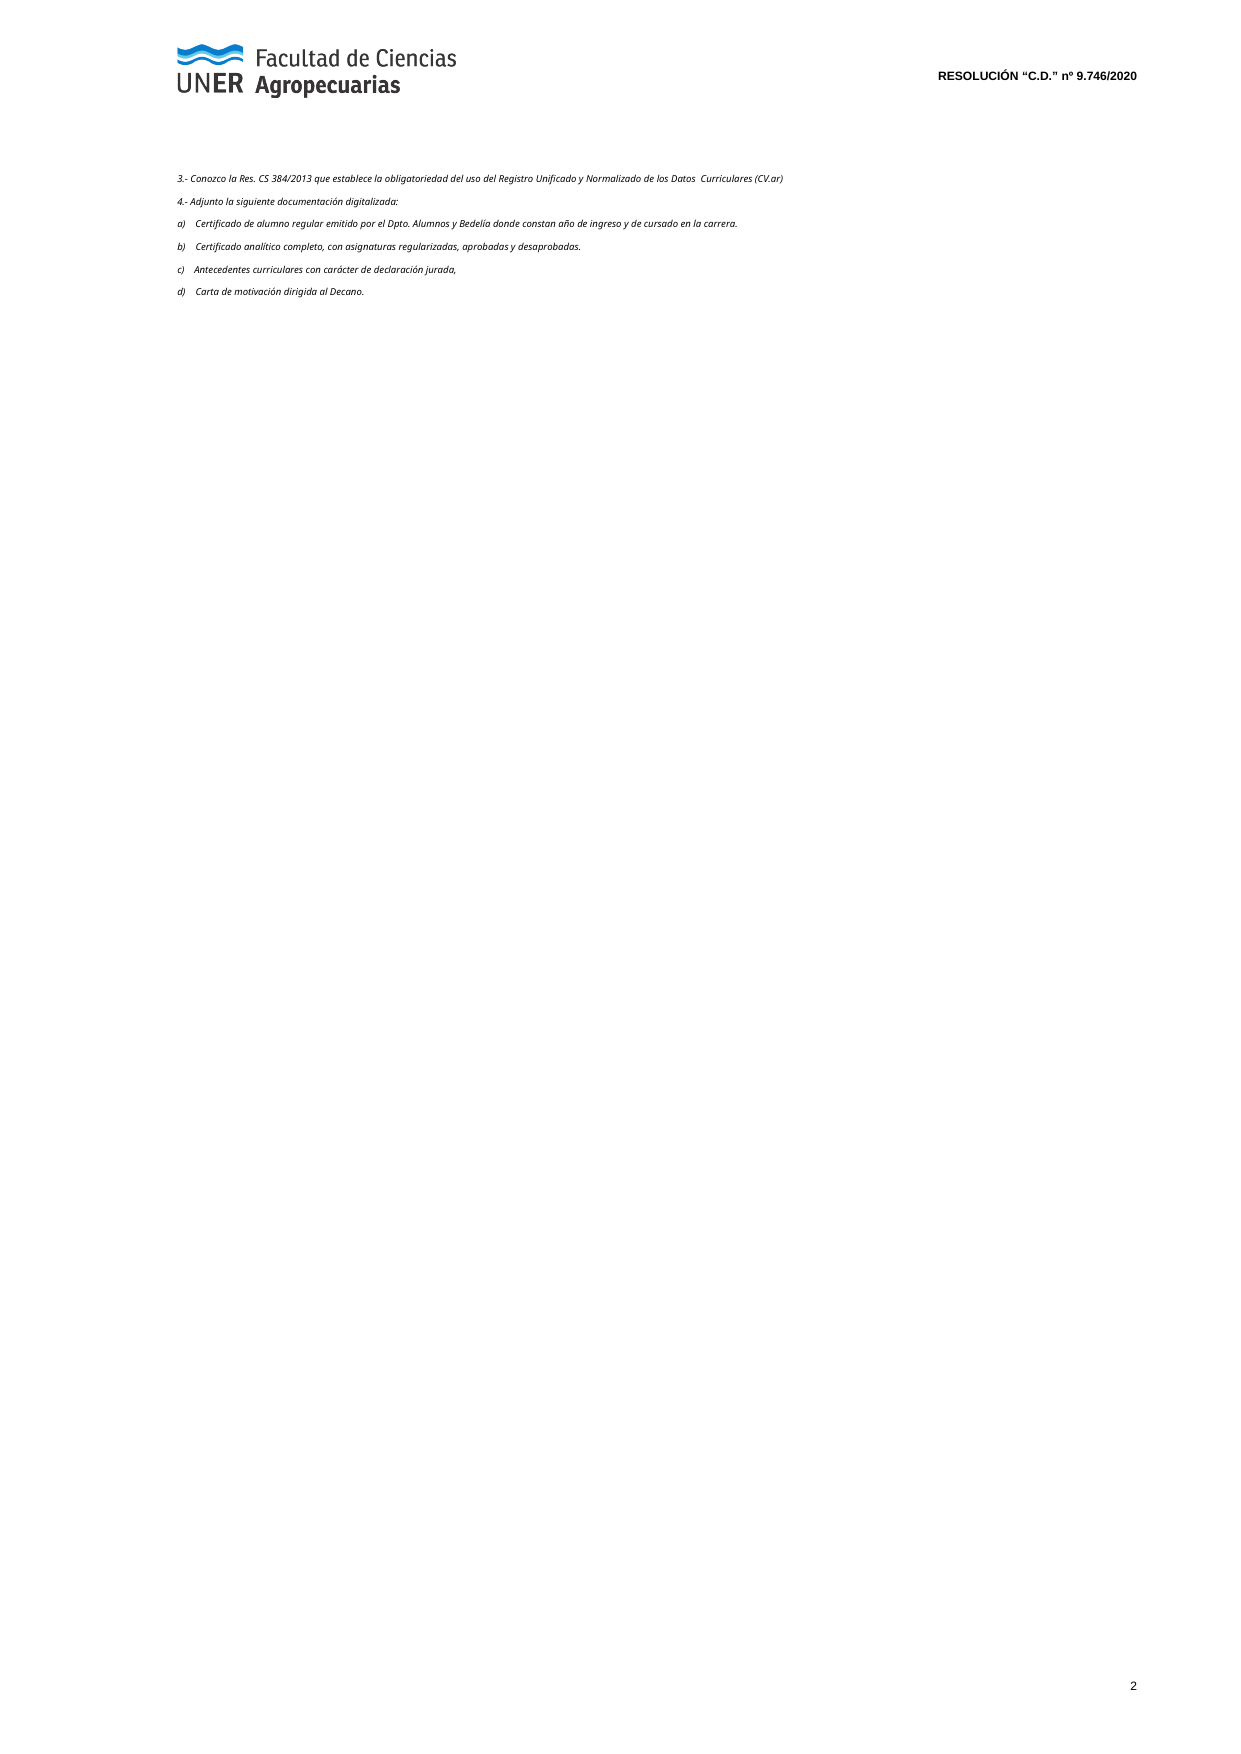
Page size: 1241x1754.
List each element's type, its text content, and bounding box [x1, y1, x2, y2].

text d) Carta de motivación dirigida al Decano. [177, 276, 1137, 299]
text c) Antecedentes curriculares con carácter de declaración jurada, [177, 253, 1137, 276]
text b) Certificado analítico completo, con asignaturas regularizadas, aprobadas y desaprobadas. [177, 231, 1137, 253]
text 4.- Adjunto la siguiente documentación digitalizada: [177, 185, 1137, 208]
picture [177, 44, 457, 98]
text 3.- Conozco la Res. CS 384/2013 que establece la obligatoriedad del uso del Registro Unificado y Normalizado de los Datos Curriculares (CV.ar) [177, 162, 1137, 185]
text a) Certificado de alumno regular emitido por el Dpto. Alumnos y Bedelía donde constan año de ingreso y de cursado en la carrera. [177, 208, 1137, 231]
